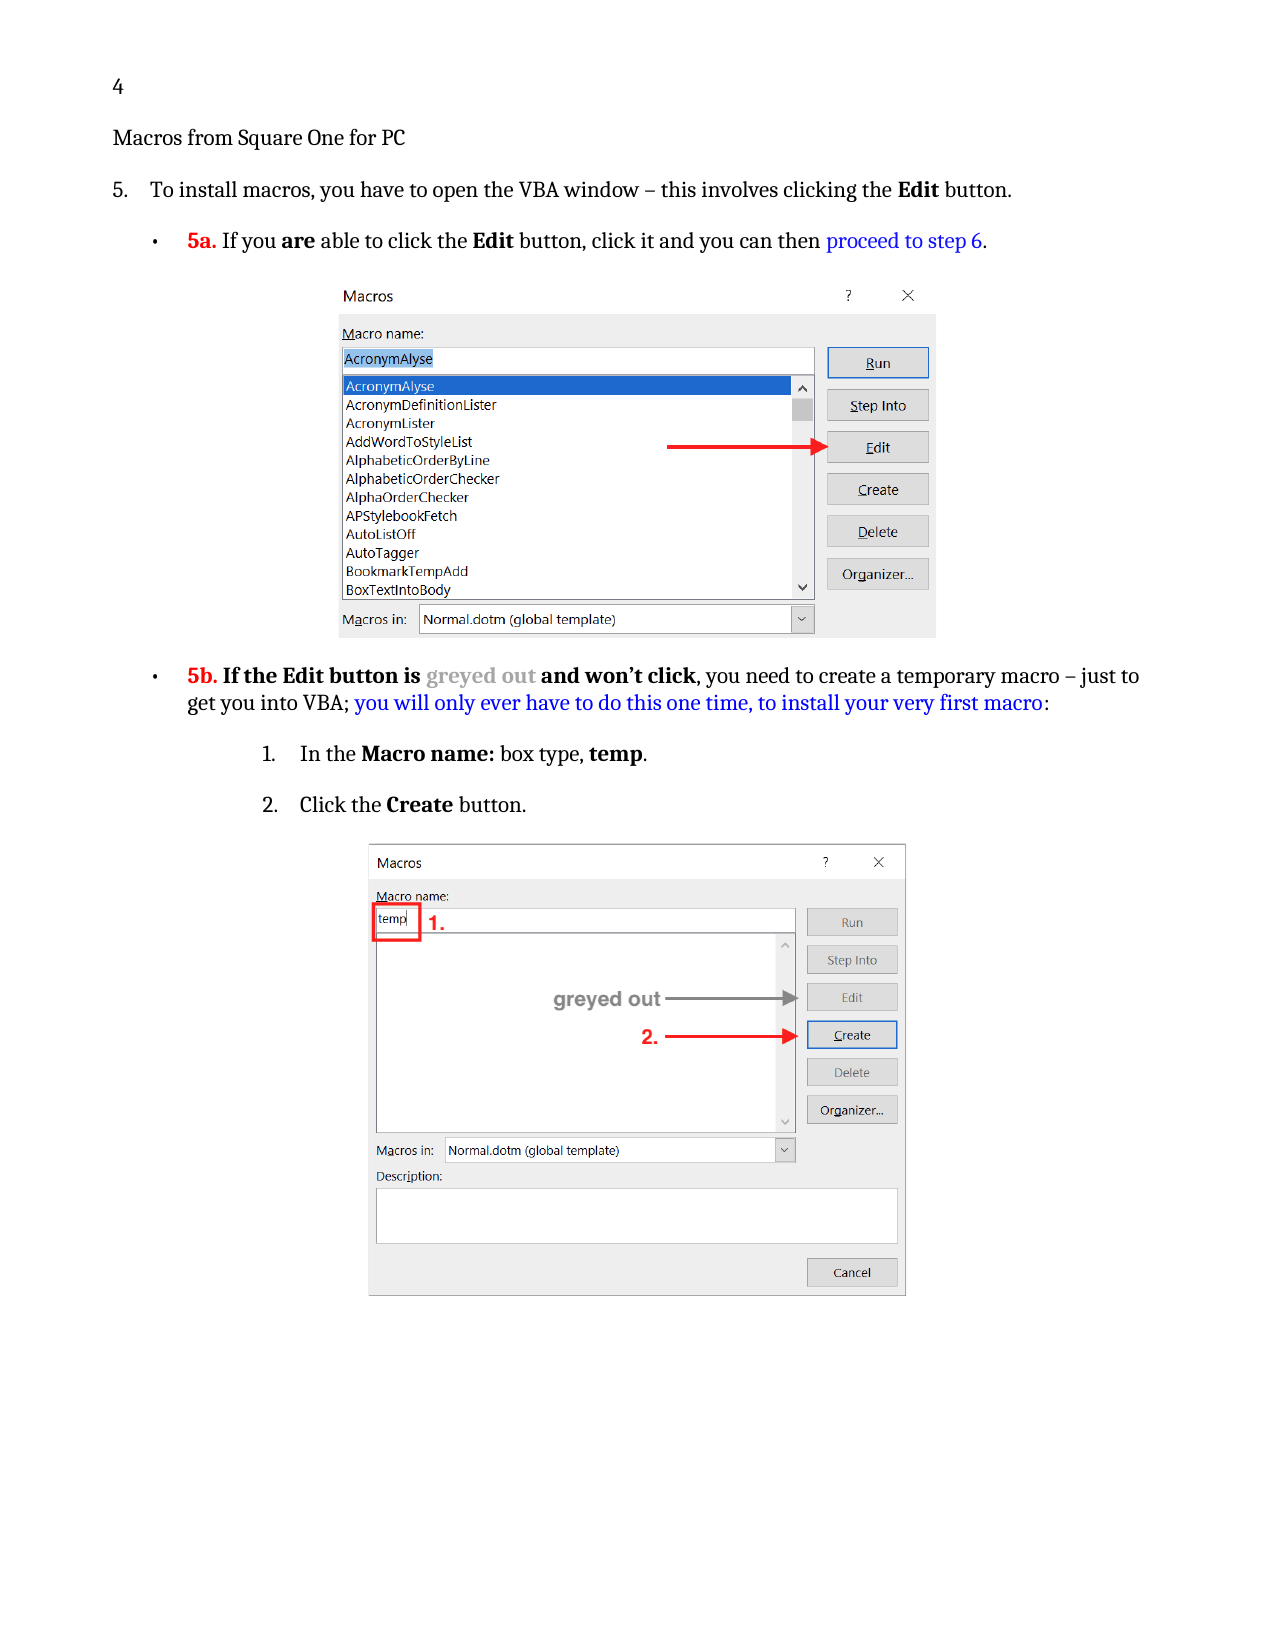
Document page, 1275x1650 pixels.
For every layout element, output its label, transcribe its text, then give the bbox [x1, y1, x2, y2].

list 2. Click the Create button. [262, 792, 1162, 818]
picture [338, 279, 937, 638]
list 5. To install macros, you have to open the VBA window – this involves clicking the Edit button. [112, 176, 1162, 203]
list 1. In the Macro name: box type, temp. [262, 741, 1162, 767]
list • 5b. If the Edit button is greyed out and won’t click, you need to create a temporary macro – just to get you into VBA; you will only ever have to do this one time, to install your very first macro: [150, 663, 1162, 716]
picture [368, 843, 907, 1296]
list • 5a. If you are able to click the Edit button, click it and you can then proceed to step 6. [150, 228, 1162, 254]
